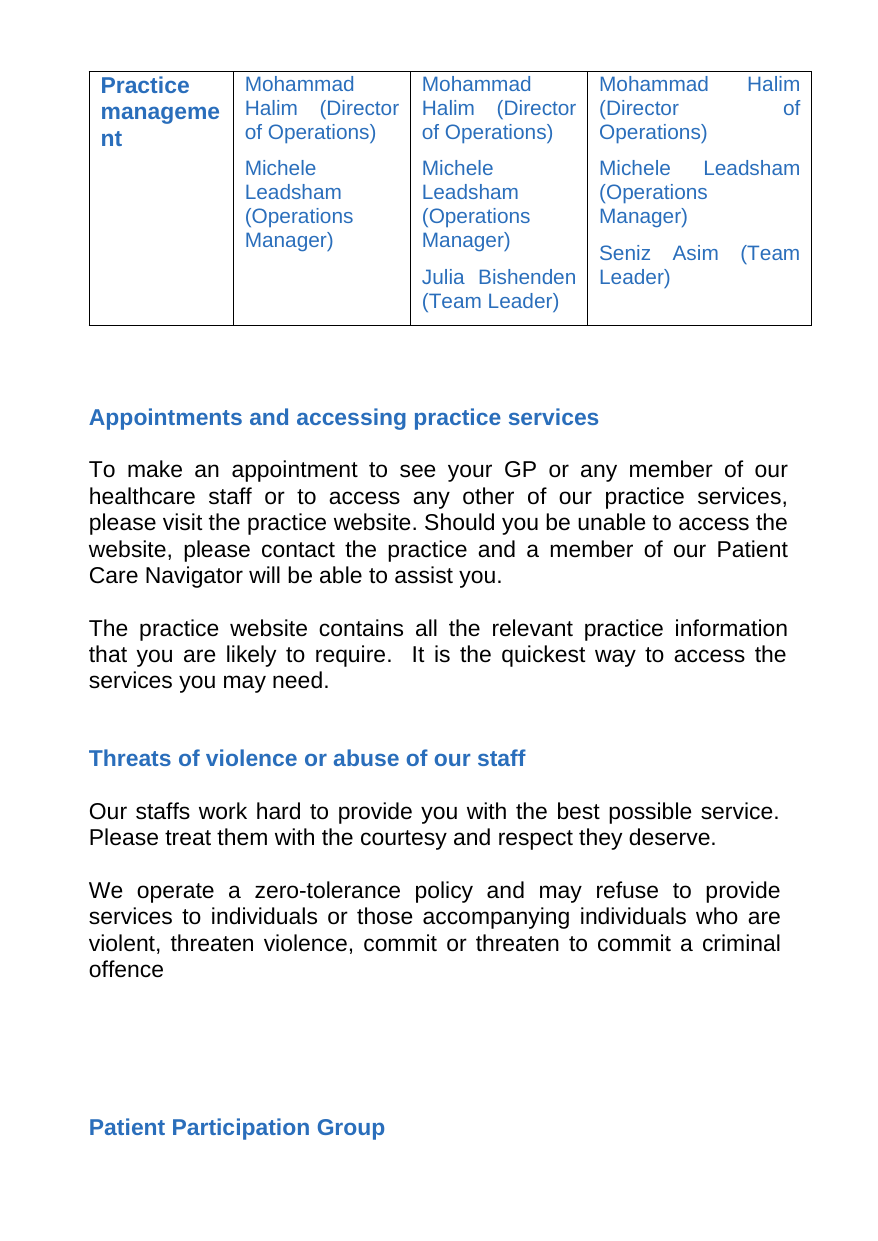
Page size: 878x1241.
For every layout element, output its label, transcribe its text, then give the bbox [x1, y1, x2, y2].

text Patient Participation Group [89, 1114, 781, 1140]
text The practice website contains all the relevant practice information that you are likely to require. It is the quickest way to access the services you may need. [89, 614, 788, 694]
table_cell Mohammad Halim (Director of Operations) Michele Leadsham (Operations Manager) Julia Bishenden (Team Leader) [411, 72, 587, 325]
text Appointments and accessing practice services [89, 404, 788, 430]
table_cell Mohammad Halim (Director of Operations) Michele Leadsham (Operations Manager) Seniz Asim (Team Leader) [588, 72, 811, 325]
text Our staffs work hard to provide you with the best possible service. Please treat them with the courtesy and respect they deserve. [89, 798, 781, 850]
text We operate a zero-tolerance policy and may refuse to provide services to individuals or those accompanying individuals who are violent, threaten violence, commit or threaten to commit a criminal offence [89, 877, 781, 982]
text To make an appointment to see your GP or any member of our healthcare staff or to access any other of our practice services, please visit the practice website. Should you be unable to access the website, please contact the practice and a member of our Patient Care Navigator will be able to assist you. [89, 456, 788, 588]
text Threats of violence or abuse of our staff [89, 745, 781, 771]
table_cell Practice management [90, 72, 233, 325]
table_cell Mohammad Halim (Director of Operations) Michele Leadsham (Operations Manager) [234, 72, 410, 325]
